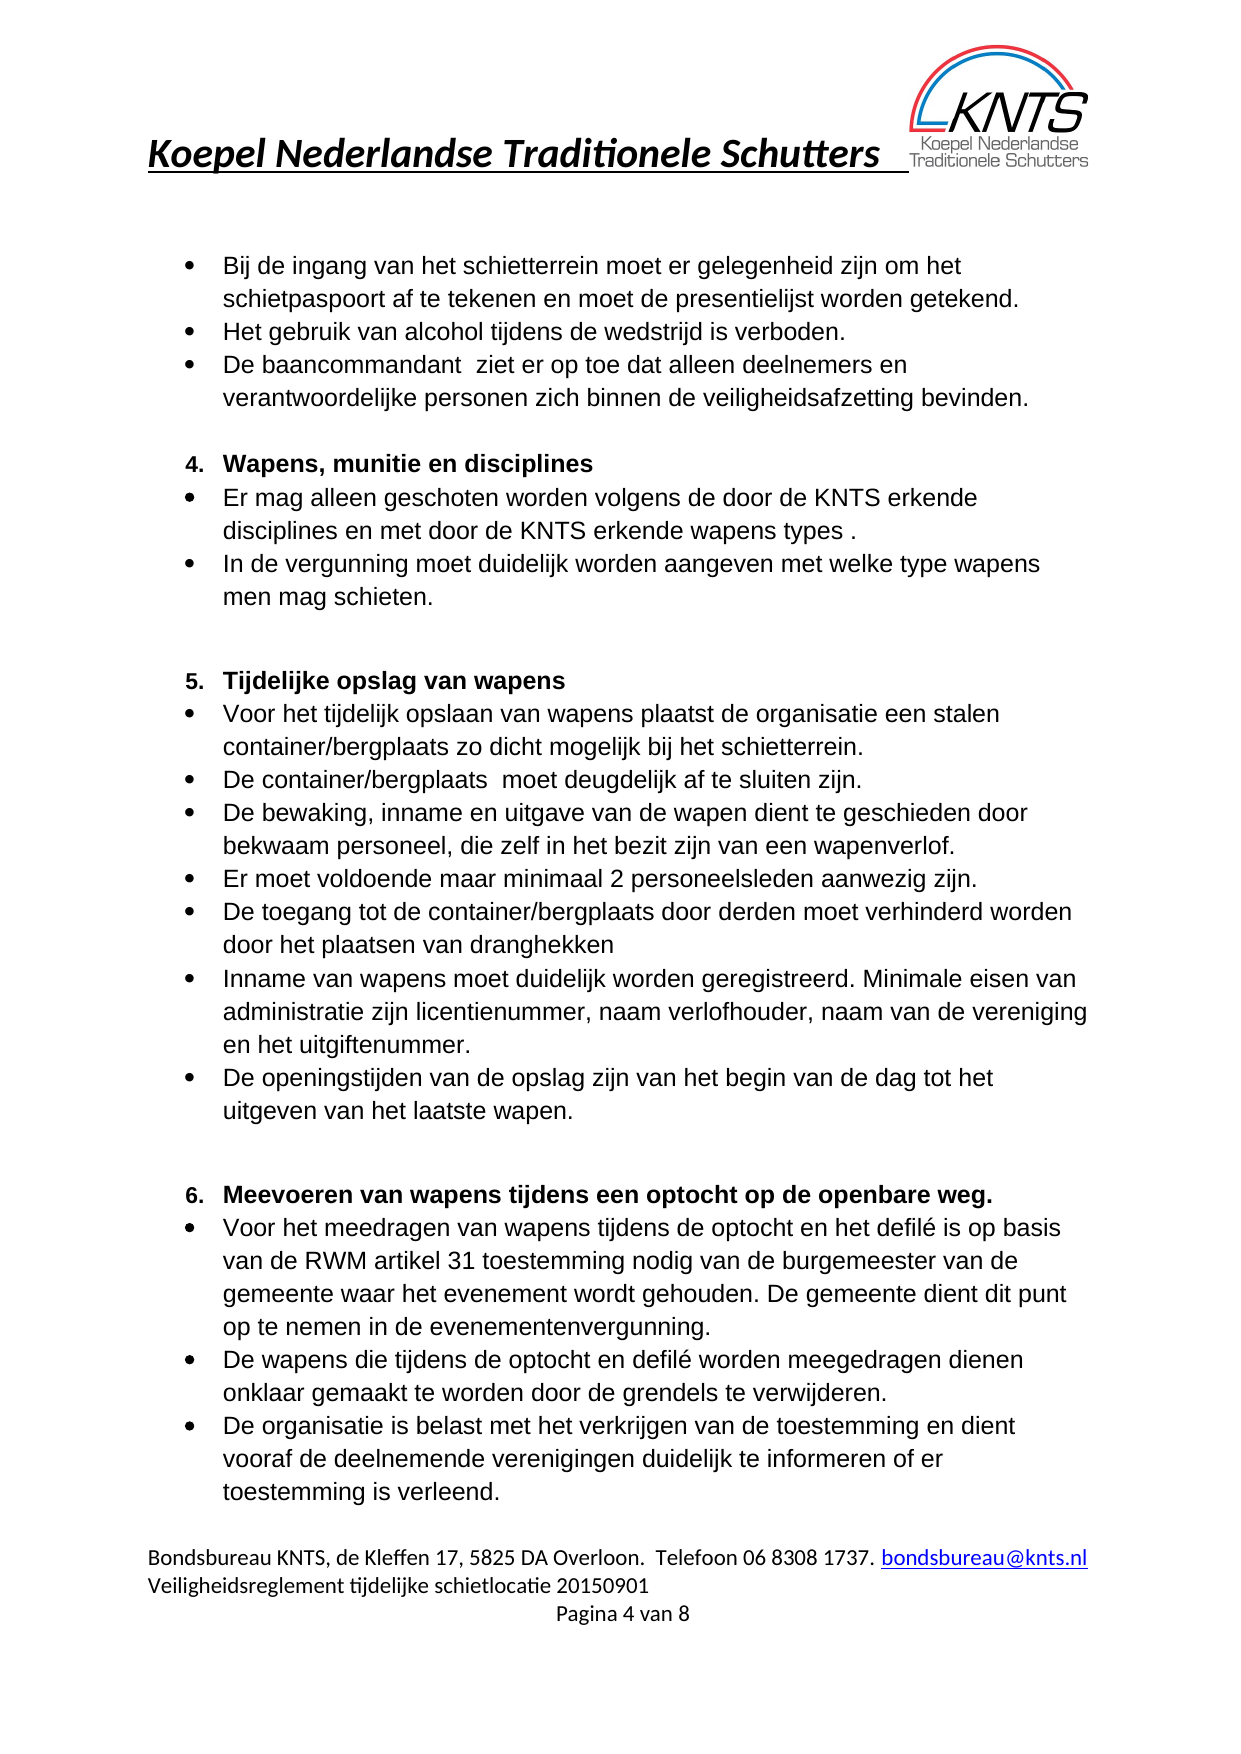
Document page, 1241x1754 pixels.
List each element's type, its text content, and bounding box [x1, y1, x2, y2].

list De toegang tot de container/bergplaats door derden moet verhinderd worden door het plaatsen van dranghekken [185, 897, 1093, 959]
list Er mag alleen geschoten worden volgens de door de KNTS erkende disciplines en met door de KNTS erkende wapens types . [185, 482, 1093, 544]
list De wapens die tijdens de optocht en defilé worden meegedragen dienen onklaar gemaakt te worden door de grendels te verwijderen. [185, 1345, 1093, 1407]
list De container/bergplaats moet deugdelijk af te sluiten zijn. [185, 765, 1093, 794]
picture [908, 44, 1089, 168]
list De openingstijden van de opslag zijn van het begin van de dag tot het uitgeven van het laatste wapen. [185, 1063, 1093, 1124]
list Bij de ingang van het schietterrein moet er gelegenheid zijn om het schietpaspoort af te tekenen en moet de presentielijst worden getekend. [185, 251, 1093, 313]
list Voor het tijdelijk opslaan van wapens plaatst de organisatie een stalen container/bergplaats zo dicht mogelijk bij het schietterrein. [185, 699, 1093, 761]
list Voor het meedragen van wapens tijdens de optocht en het defilé is op basis van de RWM artikel 31 toestemming nodig van de burgemeester van de gemeente waar het evenement wordt gehouden. De gemeente dient dit punt op te nemen in de evenementenvergunning. [185, 1213, 1093, 1341]
list Het gebruik van alcohol tijdens de wedstrijd is verboden. [185, 317, 1093, 346]
list Er moet voldoende maar minimaal 2 personeelsleden aanwezig zijn. [185, 864, 1093, 893]
list De baancommandant ziet er op toe dat alleen deelnemers en verantwoordelijke personen zich binnen de veiligheidsafzetting bevinden. [185, 350, 1093, 412]
list Tijdelijke opslag van wapens [185, 666, 1093, 694]
list In de vergunning moet duidelijk worden aangeven met welke type wapens men mag schieten. [185, 549, 1093, 611]
list De organisatie is belast met het verkrijgen van de toestemming en dient vooraf de deelnemende verenigingen duidelijk te informeren of er toestemming is verleend. [185, 1411, 1093, 1506]
list Inname van wapens moet duidelijk worden geregistreerd. Minimale eisen van administratie zijn licentienummer, naam verlofhouder, naam van de vereniging en het uitgiftenummer. [185, 963, 1093, 1058]
list Wapens, munitie en disciplines [185, 449, 1093, 478]
list Meevoeren van wapens tijdens een optocht op de openbare weg. [185, 1180, 1093, 1209]
list De bewaking, inname en uitgave van de wapen dient te geschieden door bekwaam personeel, die zelf in het bezit zijn van een wapenverlof. [185, 798, 1093, 860]
